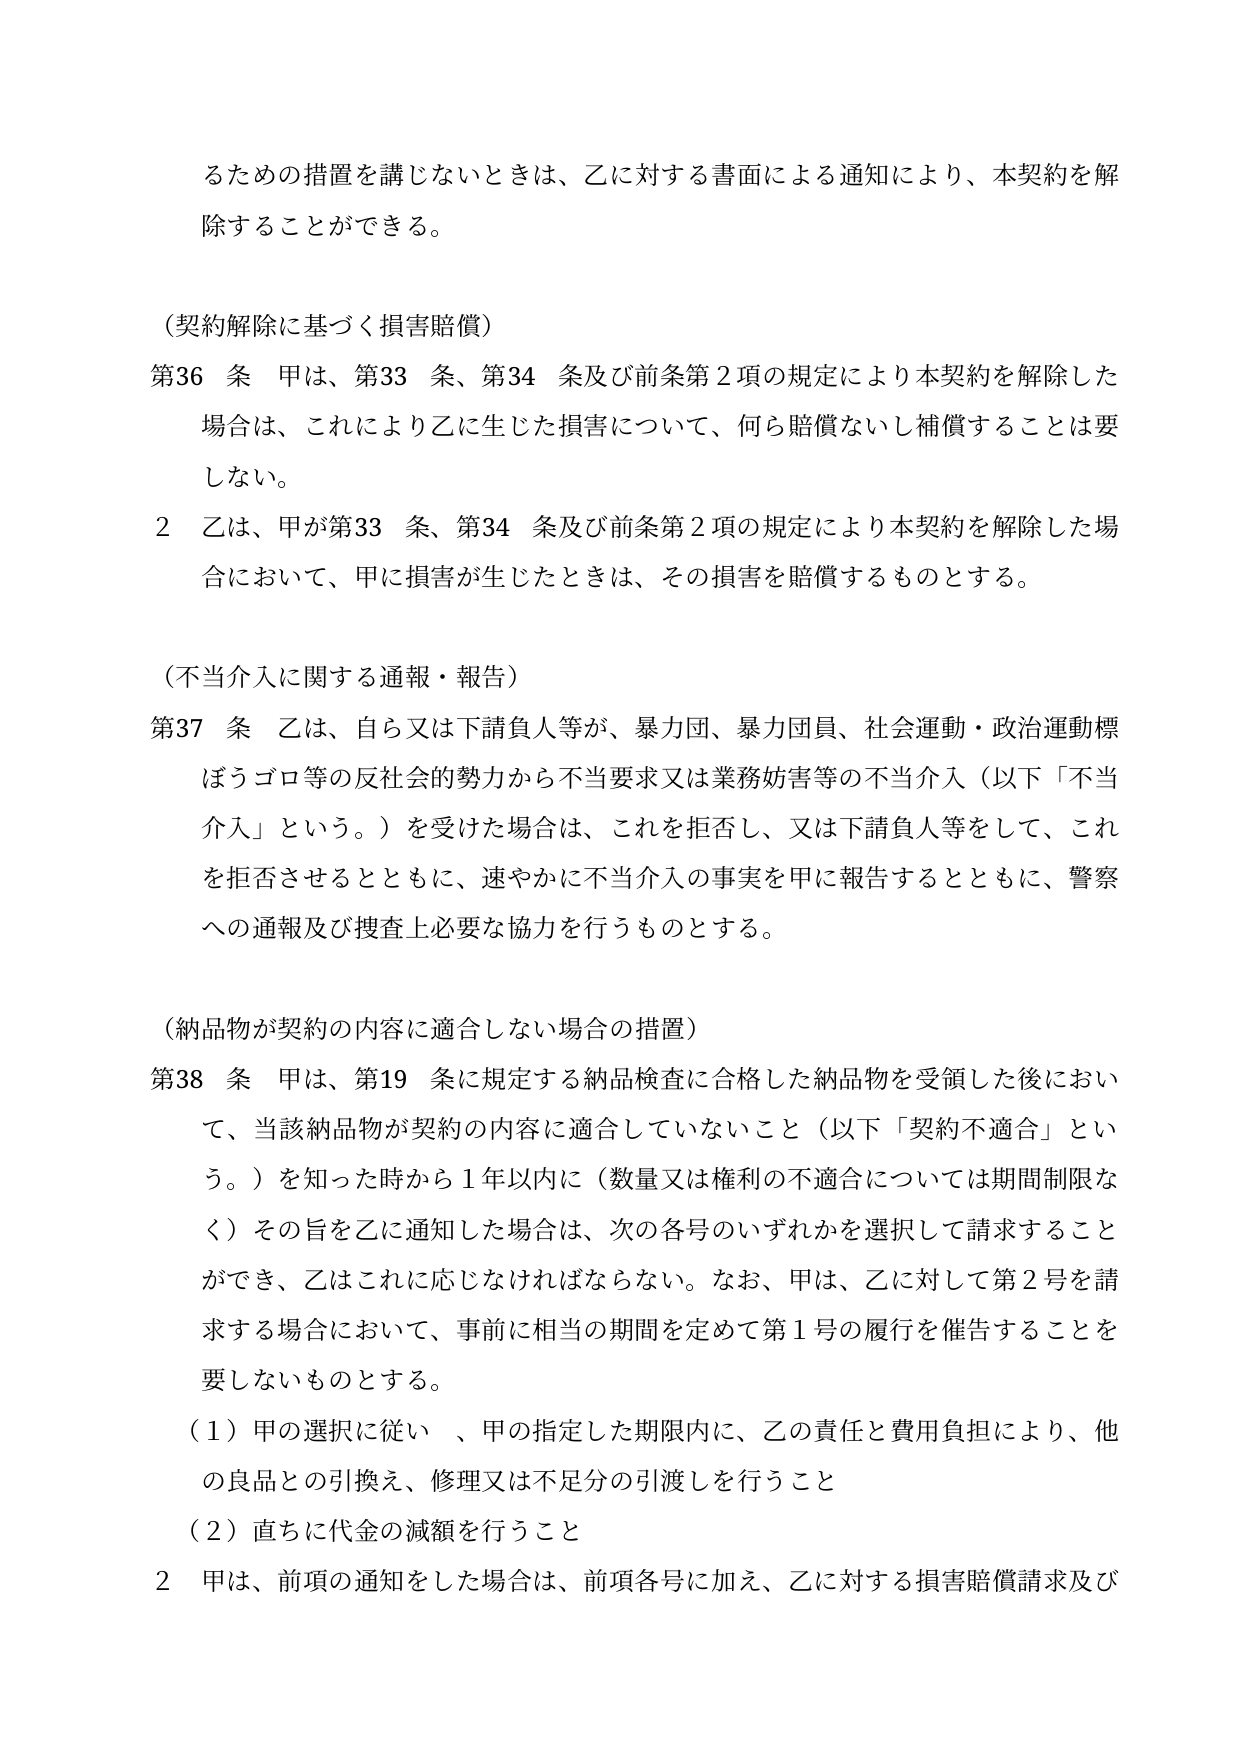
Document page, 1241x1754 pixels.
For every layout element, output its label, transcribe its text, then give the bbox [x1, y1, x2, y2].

text （２）直ちに代金の減額を行うこと [175, 1504, 1120, 1555]
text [150, 149, 1120, 249]
text 第38条 甲は、第19条に規定する納品検査に合格した納品物を受領した後において、当該納品物が契約の内容に適合していないこと（以下「契約不適合」という。）を知った時から１年以内に（数量又は権利の不適合については期間制限なく）その旨を乙に通知した場合は、次の各号のいずれかを選択して請求することができ、乙はこれに応じなければならない。なお、甲は、乙に対して第２号を請求する場合において、事前に相当の期間を定めて第１号の履行を催告することを要しないものとする。 [150, 1053, 1120, 1404]
text （契約解除に基づく損害賠償） [150, 299, 1120, 350]
text （不当介入に関する通報・報告） [150, 651, 1120, 701]
text （１）甲の選択に従い 、甲の指定した期限内に、乙の責任と費用負担により、他の良品との引換え、修理又は不足分の引渡しを行うこと [175, 1404, 1120, 1504]
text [150, 1555, 1120, 1605]
text 第37条 乙は、自ら又は下請負人等が、暴力団、暴力団員、社会運動・政治運動標ぼうゴロ等の反社会的勢力から不当要求又は業務妨害等の不当介入（以下「不当介入」という。）を受けた場合は、これを拒否し、又は下請負人等をして、これを拒否させるとともに、速やかに不当介入の事実を甲に報告するとともに、警察への通報及び捜査上必要な協力を行うものとする。 [150, 701, 1120, 952]
text ２ 乙は、甲が第33条、第34条及び前条第２項の規定により本契約を解除した場合において、甲に損害が生じたときは、その損害を賠償するものとする。 [150, 500, 1120, 601]
text 第36条 甲は、第33条、第34条及び前条第２項の規定により本契約を解除した場合は、これにより乙に生じた損害について、何ら賠償ないし補償することは要しない。 [150, 350, 1120, 500]
text （納品物が契約の内容に適合しない場合の措置） [150, 1002, 1120, 1053]
